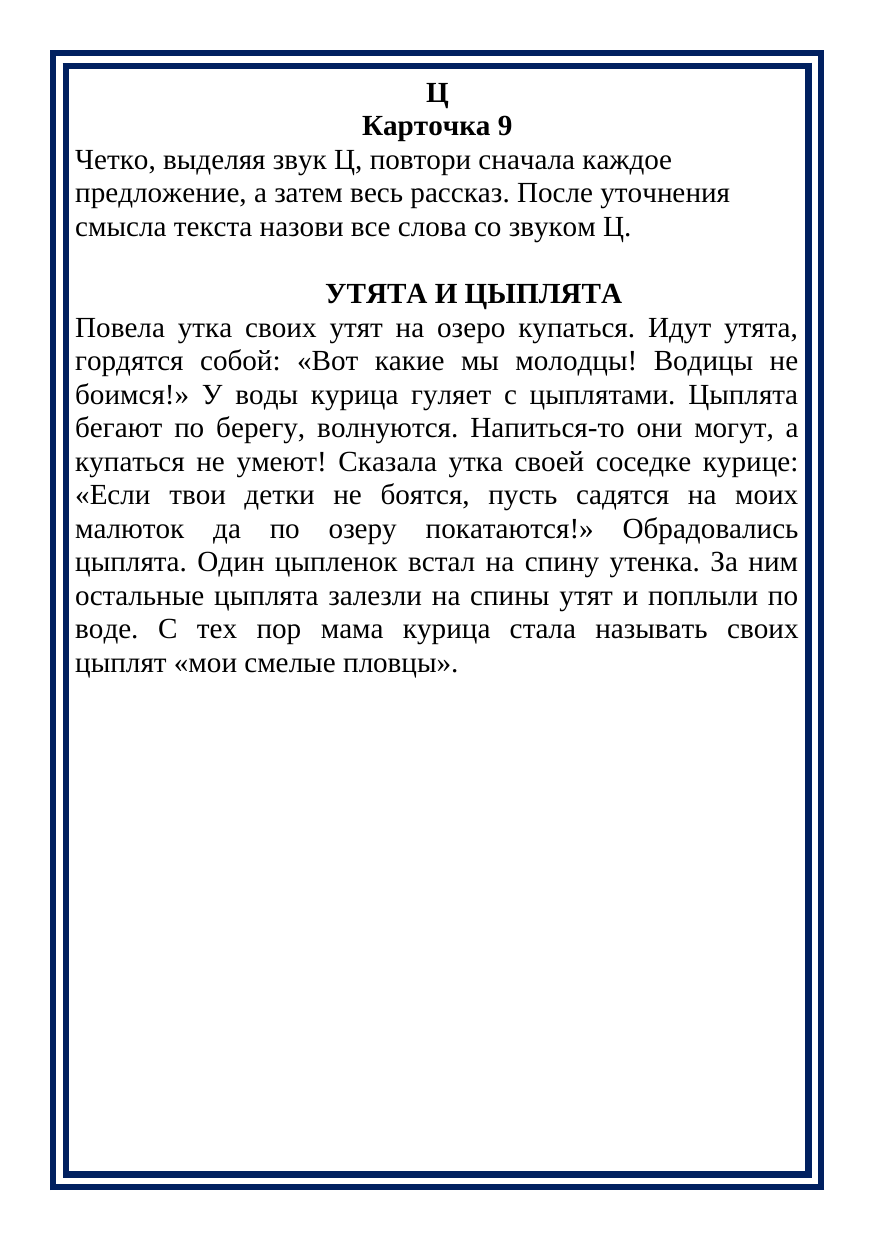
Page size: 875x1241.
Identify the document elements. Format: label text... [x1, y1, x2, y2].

text УТЯТА И ЦЫПЛЯТА [275, 276, 680, 310]
text Повела утка своих утят на озеро купаться. Идут утята, гордятся собой: «Вот какие мы молодцы! Водицы не боимся!» У воды курица гуляет с цыплятами. Цыплята бегают по берегу, волнуются. Напиться-то они могут, а купаться не умеют! Сказала утка своей соседке курице: «Если твои детки не боятся, пусть садятся на моих малюток да по озеру покатаются!» Обрадовались цыплята. Один цыпленок встал на спину утенка. За ним остальные цыплята залезли на спины утят и поплыли по воде. С тех пор мама курица стала называть своих цыплят «мои смелые пловцы». [75, 310, 799, 679]
text Карточка 9 [75, 108, 799, 142]
text Ц [75, 75, 799, 108]
text Четко, выделяя звук Ц, повтори сначала каждое предложение, а затем весь рассказ. После уточнения смысла текста назови все слова со звуком Ц. [75, 142, 799, 243]
